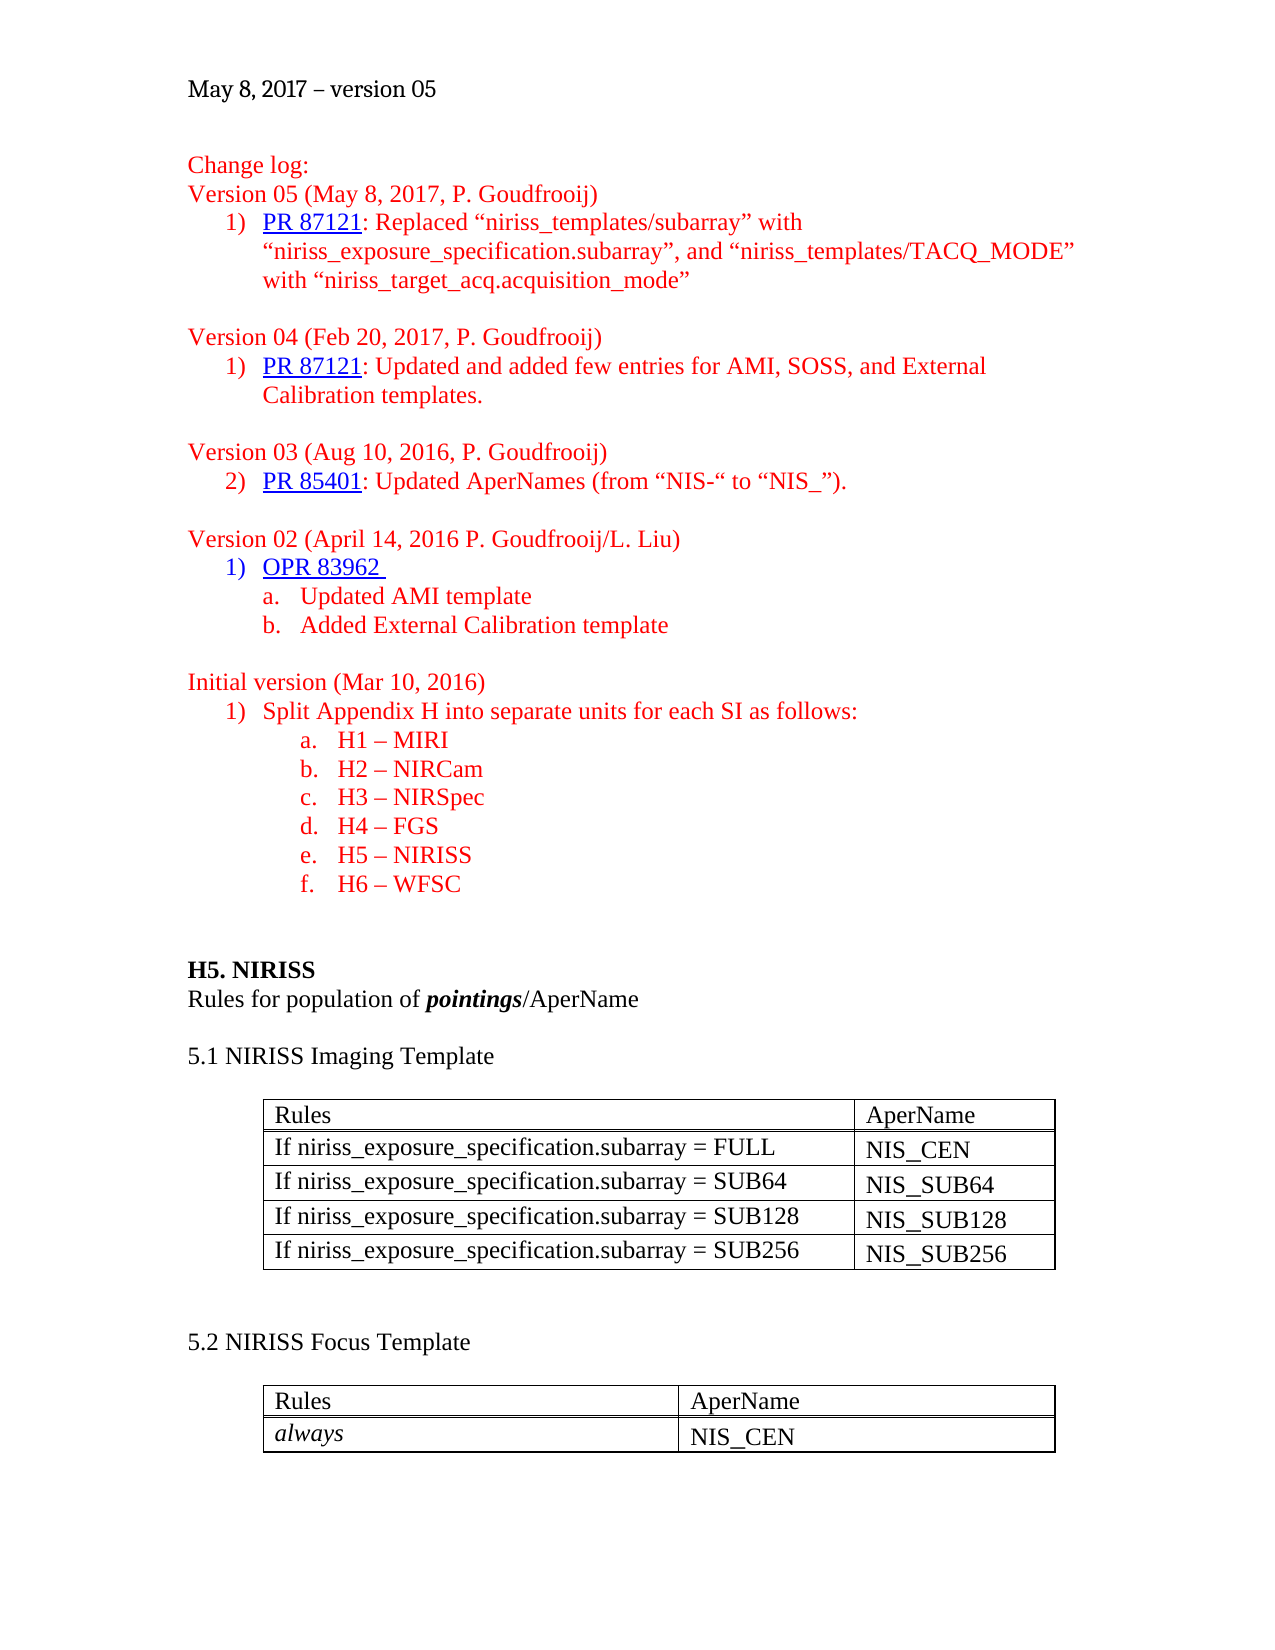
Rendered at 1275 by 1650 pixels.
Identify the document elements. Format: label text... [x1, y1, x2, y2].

table_header AperName [855, 1100, 1054, 1128]
table_cell NIS_CEN [679, 1418, 1054, 1451]
list PR 87121: Replaced “niriss_templates/subarray” with “niriss_exposure_specification.subarray”, and “niriss_templates/TACQ_MODE” with “niriss_target_acq.acquisition_mode” [225, 207, 1087, 294]
list PR 85401: Updated AperNames (from “NIS-“ to “NIS_”). [225, 466, 1087, 495]
table_cell NIS_SUB256 [855, 1235, 1054, 1269]
table_header Rules [264, 1100, 854, 1128]
list H1 – MIRI [300, 725, 1087, 754]
list H6 – WFSC [300, 869, 1087, 897]
list H2 – NIRCam [300, 754, 1087, 782]
text 5.1 NIRISS Imaging Template [187, 1041, 1087, 1070]
text H5. NIRISS [187, 955, 1087, 984]
list Split Appendix H into separate units for each SI as follows: [225, 696, 1087, 725]
list H5 – NIRISS [300, 840, 1087, 869]
text Version 03 (Aug 10, 2016, P. Goudfrooij) [187, 437, 1087, 466]
list OPR 83962 [225, 552, 1087, 581]
table_cell If niriss_exposure_specification.subarray = SUB128 [264, 1201, 854, 1234]
text 5.2 NIRISS Focus Template [187, 1327, 1087, 1356]
table_cell If niriss_exposure_specification.subarray = FULL [264, 1132, 854, 1165]
table_cell If niriss_exposure_specification.subarray = SUB64 [264, 1166, 854, 1200]
table_header Rules [264, 1386, 678, 1415]
table_cell NIS_SUB128 [855, 1201, 1054, 1234]
list PR 87121: Updated and added few entries for AMI, SOSS, and External Calibration templates. [225, 351, 1087, 409]
text Version 05 (May 8, 2017, P. Goudfrooij) [187, 179, 1087, 207]
table_cell always [264, 1418, 678, 1451]
list Added External Calibration template [262, 610, 1087, 639]
list H4 – FGS [300, 811, 1087, 840]
list H3 – NIRSpec [300, 782, 1087, 811]
text Version 02 (April 14, 2016 P. Goudfrooij/L. Liu) [187, 524, 1087, 552]
text Initial version (Mar 10, 2016) [187, 667, 1087, 696]
list Updated AMI template [262, 581, 1087, 610]
table_cell If niriss_exposure_specification.subarray = SUB256 [264, 1235, 854, 1269]
table_cell NIS_CEN [855, 1132, 1054, 1165]
text Change log: [187, 150, 1087, 179]
text Rules for population of pointings/AperName [187, 984, 1087, 1012]
table_header AperName [679, 1386, 1054, 1415]
text Version 04 (Feb 20, 2017, P. Goudfrooij) [187, 322, 1087, 351]
table_cell NIS_SUB64 [855, 1166, 1054, 1200]
